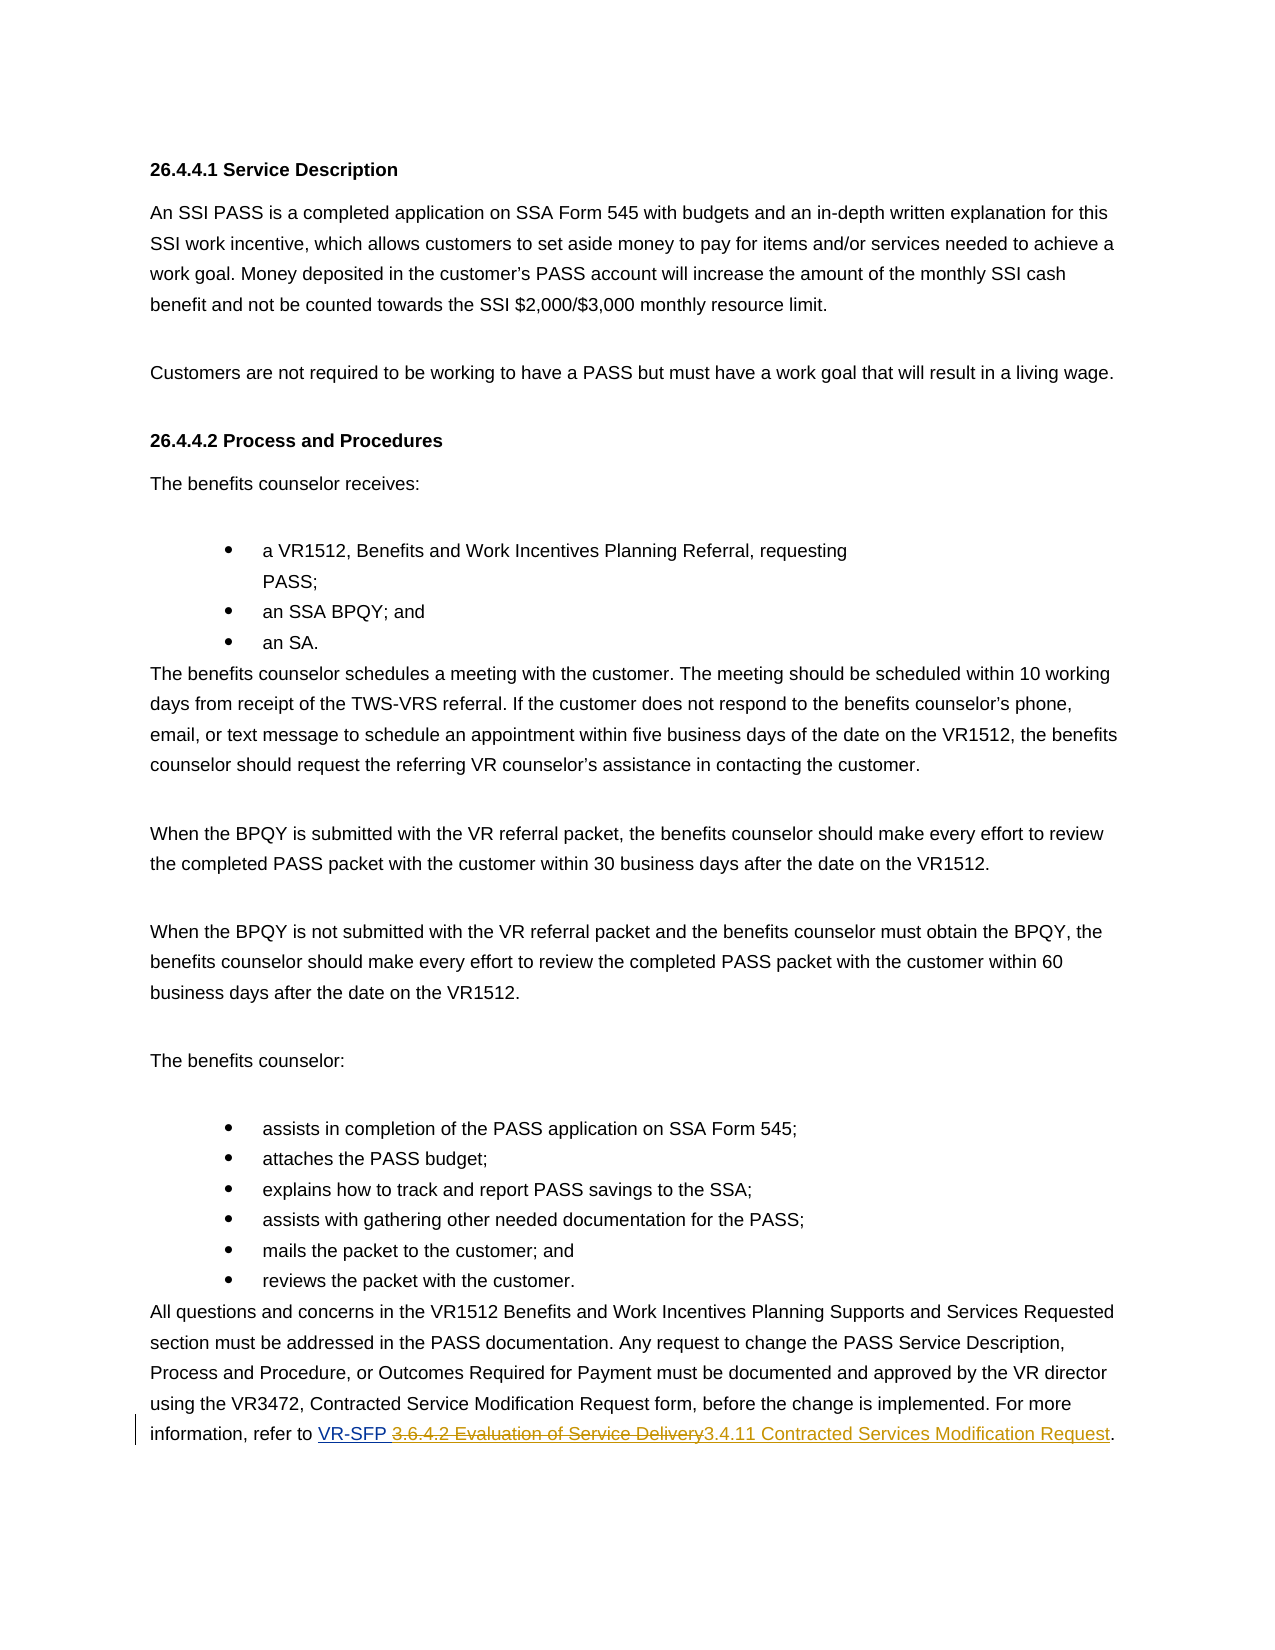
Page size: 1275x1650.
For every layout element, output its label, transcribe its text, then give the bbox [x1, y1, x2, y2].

text The benefits counselor schedules a meeting with the customer. The meeting should be scheduled within 10 working days from receipt of the TWS-VRS referral. If the customer does not respond to the benefits counselor’s phone, email, or text message to schedule an appointment within five business days of the date on the VR1512, the benefits counselor should request the referring VR counselor’s assistance in contacting the customer. [150, 654, 1125, 776]
text All questions and concerns in the VR1512 Benefits and Work Incentives Planning Supports and Services Requested section must be addressed in the PASS documentation. Any request to change the PASS Service Description, Process and Procedure, or Outcomes Required for Payment must be documented and approved by the VR director using the VR3472, Contracted Service Modification Request form, before the change is implemented. For more information, refer to VR-SFP . [150, 1292, 1125, 1445]
list assists with gathering other needed documentation for the PASS; [225, 1201, 900, 1231]
text The benefits counselor: [150, 1041, 1125, 1071]
list attaches the PASS budget; [225, 1139, 900, 1170]
list explains how to track and report PASS savings to the SSA; [225, 1170, 900, 1201]
text The benefits counselor receives: [150, 464, 1125, 494]
list mails the packet to the customer; and [225, 1231, 900, 1262]
text An SSI PASS is a completed application on SSA Form 545 with budgets and an in-depth written explanation for this SSI work incentive, which allows customers to set aside money to pay for items and/or services needed to achieve a work goal. Money deposited in the customer’s PASS account will increase the amount of the monthly SSI cash benefit and not be counted towards the SSI $2,000/$3,000 monthly resource limit. [150, 193, 1125, 315]
text When the BPQY is not submitted with the VR referral packet and the benefits counselor must obtain the BPQY, the benefits counselor should make every effort to review the completed PASS packet with the customer within 60 business days after the date on the VR1512. [150, 912, 1125, 1003]
list reviews the packet with the customer. [225, 1262, 900, 1292]
list an SA. [225, 623, 900, 654]
list an SSA BPQY; and [225, 593, 900, 623]
text Customers are not required to be working to have a PASS but must have a work goal that will result in a living wage. [150, 353, 1125, 383]
text When the BPQY is submitted with the VR referral packet, the benefits counselor should make every effort to review the completed PASS packet with the customer within 30 business days after the date on the VR1512. [150, 813, 1125, 874]
text 26.4.4.2 Process and Procedures [150, 421, 1125, 451]
text 26.4.4.1 Service Description [150, 150, 1125, 181]
list a VR1512, Benefits and Work Incentives Planning Referral, requesting PASS; [225, 532, 900, 593]
list assists in completion of the PASS application on SSA Form 545; [225, 1109, 900, 1139]
